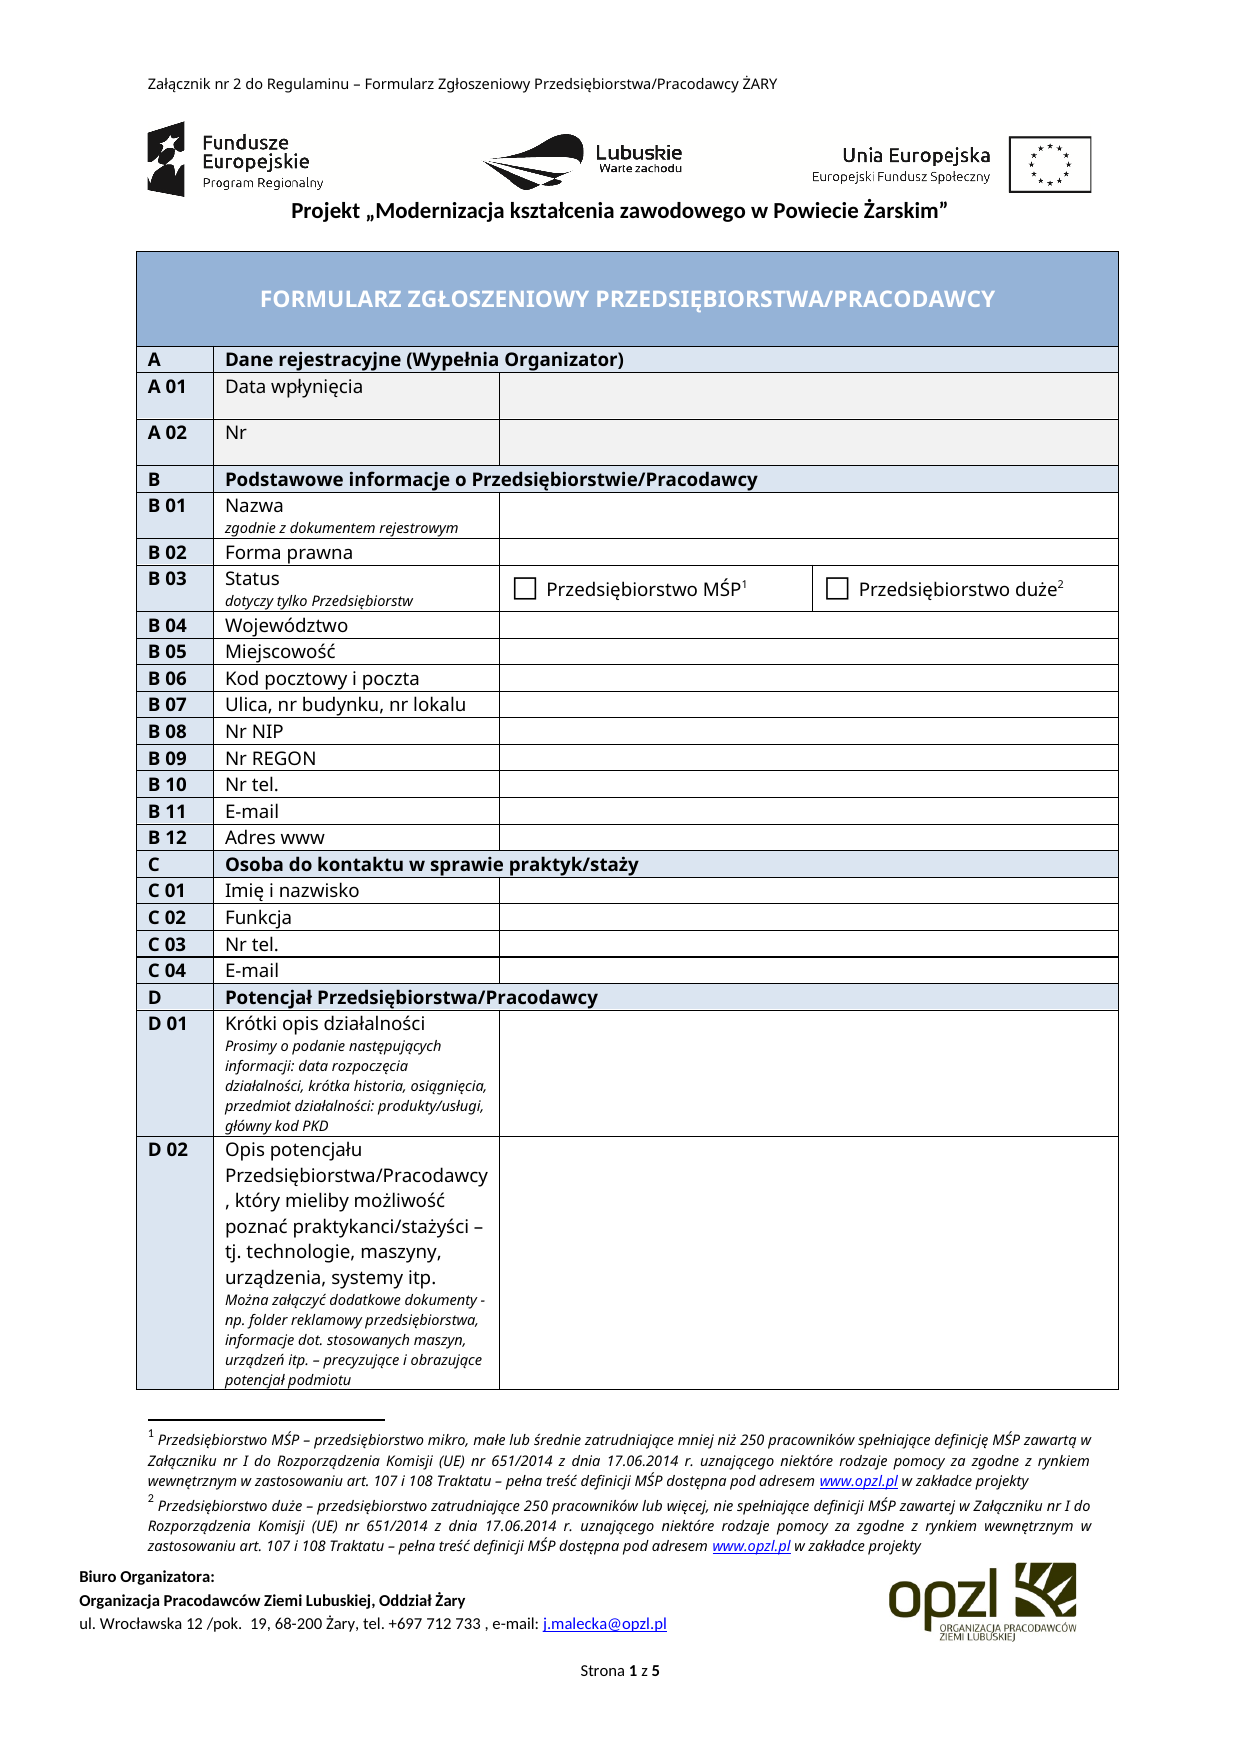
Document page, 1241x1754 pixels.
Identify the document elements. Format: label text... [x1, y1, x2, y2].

table_cell Adres www [214, 825, 499, 850]
table_cell Krótki opis działalności Prosimy o podanie następujących informacji: data rozpoczęcia działalności, krótka historia, osiągnięcia, przedmiot działalności: produkty/usługi, główny kod PKD [214, 1011, 499, 1136]
table_cell Dane rejestracyjne (Wypełnia Organizator) [214, 347, 1118, 372]
table_cell Nr NIP [214, 718, 499, 744]
table_cell E-mail [214, 798, 499, 823]
table_cell D 01 [137, 1011, 213, 1136]
table_header FORMULARZ ZGŁOSZENIOWY PRZEDSIĘBIORSTWA/PRACODAWCY [137, 252, 1118, 346]
table_cell B 04 [137, 612, 213, 638]
table_cell B 08 [137, 718, 213, 744]
table_cell Osoba do kontaktu w sprawie praktyk/staży [214, 851, 1118, 877]
picture [889, 1562, 1077, 1642]
table_cell [500, 692, 1118, 717]
table_cell [500, 878, 1118, 903]
table_cell B 09 [137, 745, 213, 770]
picture [147, 121, 1092, 197]
table_cell Ulica, nr budynku, nr lokalu [214, 692, 499, 717]
table_cell Funkcja [214, 904, 499, 930]
table_cell B 11 [137, 798, 213, 823]
table_cell [500, 612, 1118, 638]
table_cell B 07 [137, 692, 213, 717]
table_cell [500, 493, 1118, 538]
table_cell Opis potencjału Przedsiębiorstwa/Pracodawcy, który mieliby możliwość poznać praktykanci/stażyści – tj. technologie, maszyny, urządzenia, systemy itp. Można załączyć dodatkowe dokumenty - np. folder reklamowy przedsiębiorstwa, informacje dot. stosowanych maszyn, urządzeń itp. – precyzujące i obrazujące potencjał podmiotu [214, 1137, 499, 1389]
table_cell Kod pocztowy i poczta [214, 665, 499, 691]
table_cell [500, 1137, 1118, 1389]
table_cell [500, 373, 1118, 418]
table_cell Województwo [214, 612, 499, 638]
table_cell Potencjał Przedsiębiorstwa/Pracodawcy [214, 984, 1118, 1009]
table_cell E-mail [214, 958, 499, 983]
table_cell Nazwa zgodnie z dokumentem rejestrowym [214, 493, 499, 538]
table_cell B [137, 466, 213, 492]
table_cell D [137, 984, 213, 1009]
table_cell □ Przedsiębiorstwo duże [813, 566, 1118, 611]
table_cell B 01 [137, 493, 213, 538]
table_cell A 01 [137, 373, 213, 418]
table_cell Podstawowe informacje o Przedsiębiorstwie/Pracodawcy [214, 466, 1118, 492]
table_cell C 04 [137, 958, 213, 983]
table_cell B 06 [137, 665, 213, 691]
table_cell Miejscowość [214, 639, 499, 664]
table_cell Status dotyczy tylko Przedsiębiorstw [214, 566, 499, 611]
table_cell [500, 639, 1118, 664]
table_cell B 10 [137, 771, 213, 797]
table_cell Imię i nazwisko [214, 878, 499, 903]
table_cell C [137, 851, 213, 877]
table_cell [500, 665, 1118, 691]
table_cell D 02 [137, 1137, 213, 1389]
table_cell [500, 1011, 1118, 1136]
table_cell C 02 [137, 904, 213, 930]
table_cell [500, 798, 1118, 823]
table_cell Nr REGON [214, 745, 499, 770]
table_cell B 03 [137, 566, 213, 611]
table_cell C 01 [137, 878, 213, 903]
table_cell [500, 931, 1118, 956]
table_cell B 02 [137, 539, 213, 564]
table_cell B 12 [137, 825, 213, 850]
table_cell Nr tel. [214, 771, 499, 797]
table_cell A 02 [137, 420, 213, 465]
table_cell □ Przedsiębiorstwo MŚP [500, 566, 812, 611]
table_cell [500, 420, 1118, 465]
table_cell Forma prawna [214, 539, 499, 564]
table_cell A [137, 347, 213, 372]
table_cell Nr [214, 420, 499, 465]
table_cell [500, 958, 1118, 983]
table_cell [500, 539, 1118, 564]
table_cell B 05 [137, 639, 213, 664]
table_cell Data wpłynięcia [214, 373, 499, 418]
table_cell [500, 718, 1118, 744]
table_cell C 03 [137, 931, 213, 956]
table_cell [500, 771, 1118, 797]
table_cell [500, 825, 1118, 850]
table_cell Nr tel. [214, 931, 499, 956]
table_cell [500, 745, 1118, 770]
table_cell [500, 904, 1118, 930]
